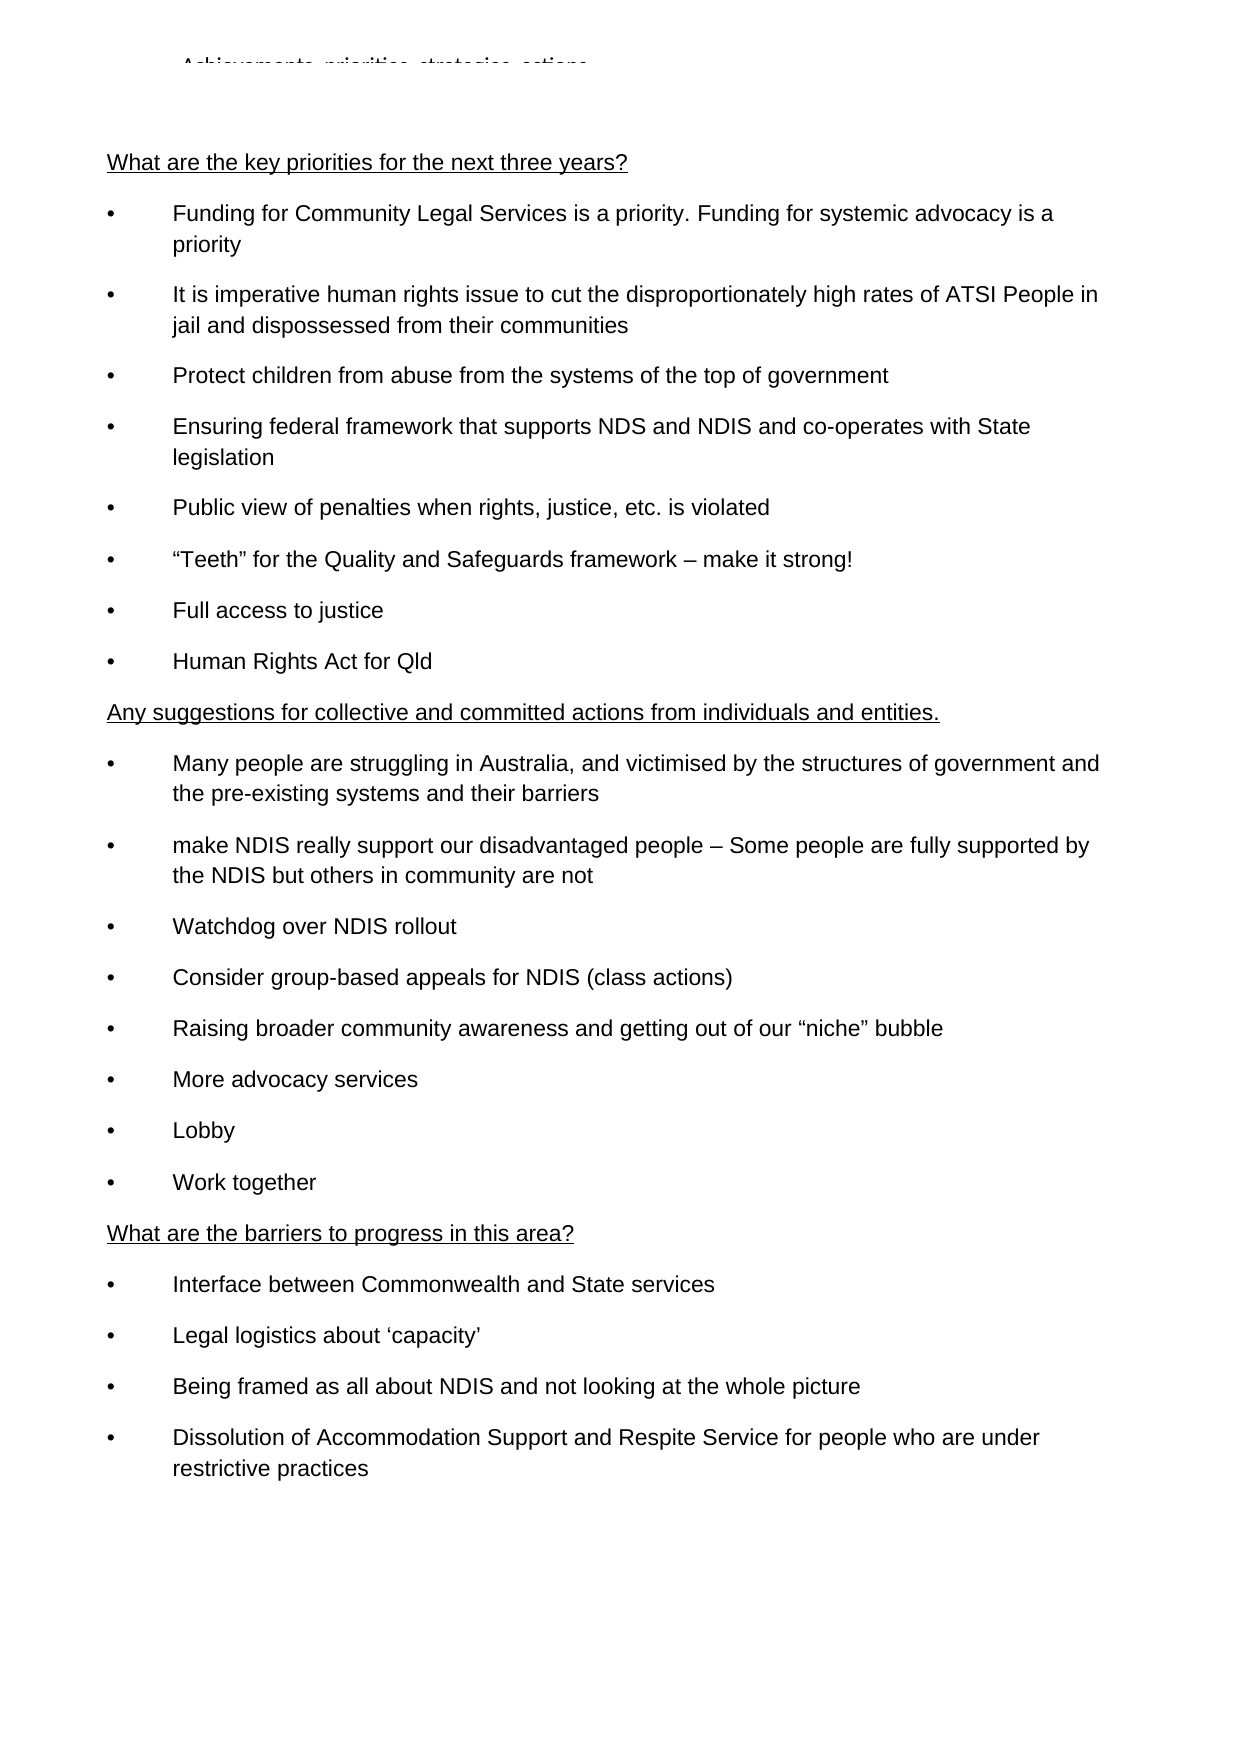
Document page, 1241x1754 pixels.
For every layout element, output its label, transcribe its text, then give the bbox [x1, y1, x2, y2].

list Legal logistics about ‘capacity’ [107, 1322, 1169, 1348]
list Protect children from abuse from the systems of the top of government [107, 362, 1169, 388]
list Full access to justice [107, 597, 1169, 623]
list Public view of penalties when rights, justice, etc. is violated [107, 494, 1169, 521]
list Human Rights Act for Qld [107, 648, 1169, 674]
list Watchdog over NDIS rollout [107, 913, 1169, 939]
text What are the key priorities for the next three years? [107, 149, 1169, 175]
list Raising broader community awareness and getting out of our “niche” bubble [107, 1015, 1169, 1042]
list Being framed as all about NDIS and not looking at the whole picture [107, 1373, 1169, 1399]
list Work together [107, 1169, 1169, 1195]
list Ensuring federal framework that supports NDS and NDIS and co-operates with State legislation [107, 413, 1032, 470]
list Dissolution of Accommodation Support and Respite Service for people who are under restrictive practices [107, 1424, 1040, 1481]
list Funding for Community Legal Services is a priority. Funding for systemic advocacy is a priority [107, 200, 1060, 257]
list Many people are struggling in Australia, and victimised by the structures of government and the pre-existing systems and their barriers [107, 750, 1100, 807]
list It is imperative human rights issue to cut the disproportionately high rates of ATSI People in jail and dispossessed from their communities [107, 281, 1099, 338]
text What are the barriers to progress in this area? [107, 1220, 1169, 1246]
list Lobby [107, 1117, 1169, 1144]
list make NDIS really support our disadvantaged people – Some people are fully supported by the NDIS but others in community are not [107, 832, 1090, 888]
list More advocacy services [107, 1066, 1169, 1092]
list “Teeth” for the Quality and Safeguards framework – make it strong! [107, 546, 1169, 572]
list Interface between Commonwealth and State services [107, 1271, 1169, 1297]
list Consider group-based appeals for NDIS (class actions) [107, 964, 1169, 990]
text Any suggestions for collective and committed actions from individuals and entities. [107, 699, 1169, 726]
